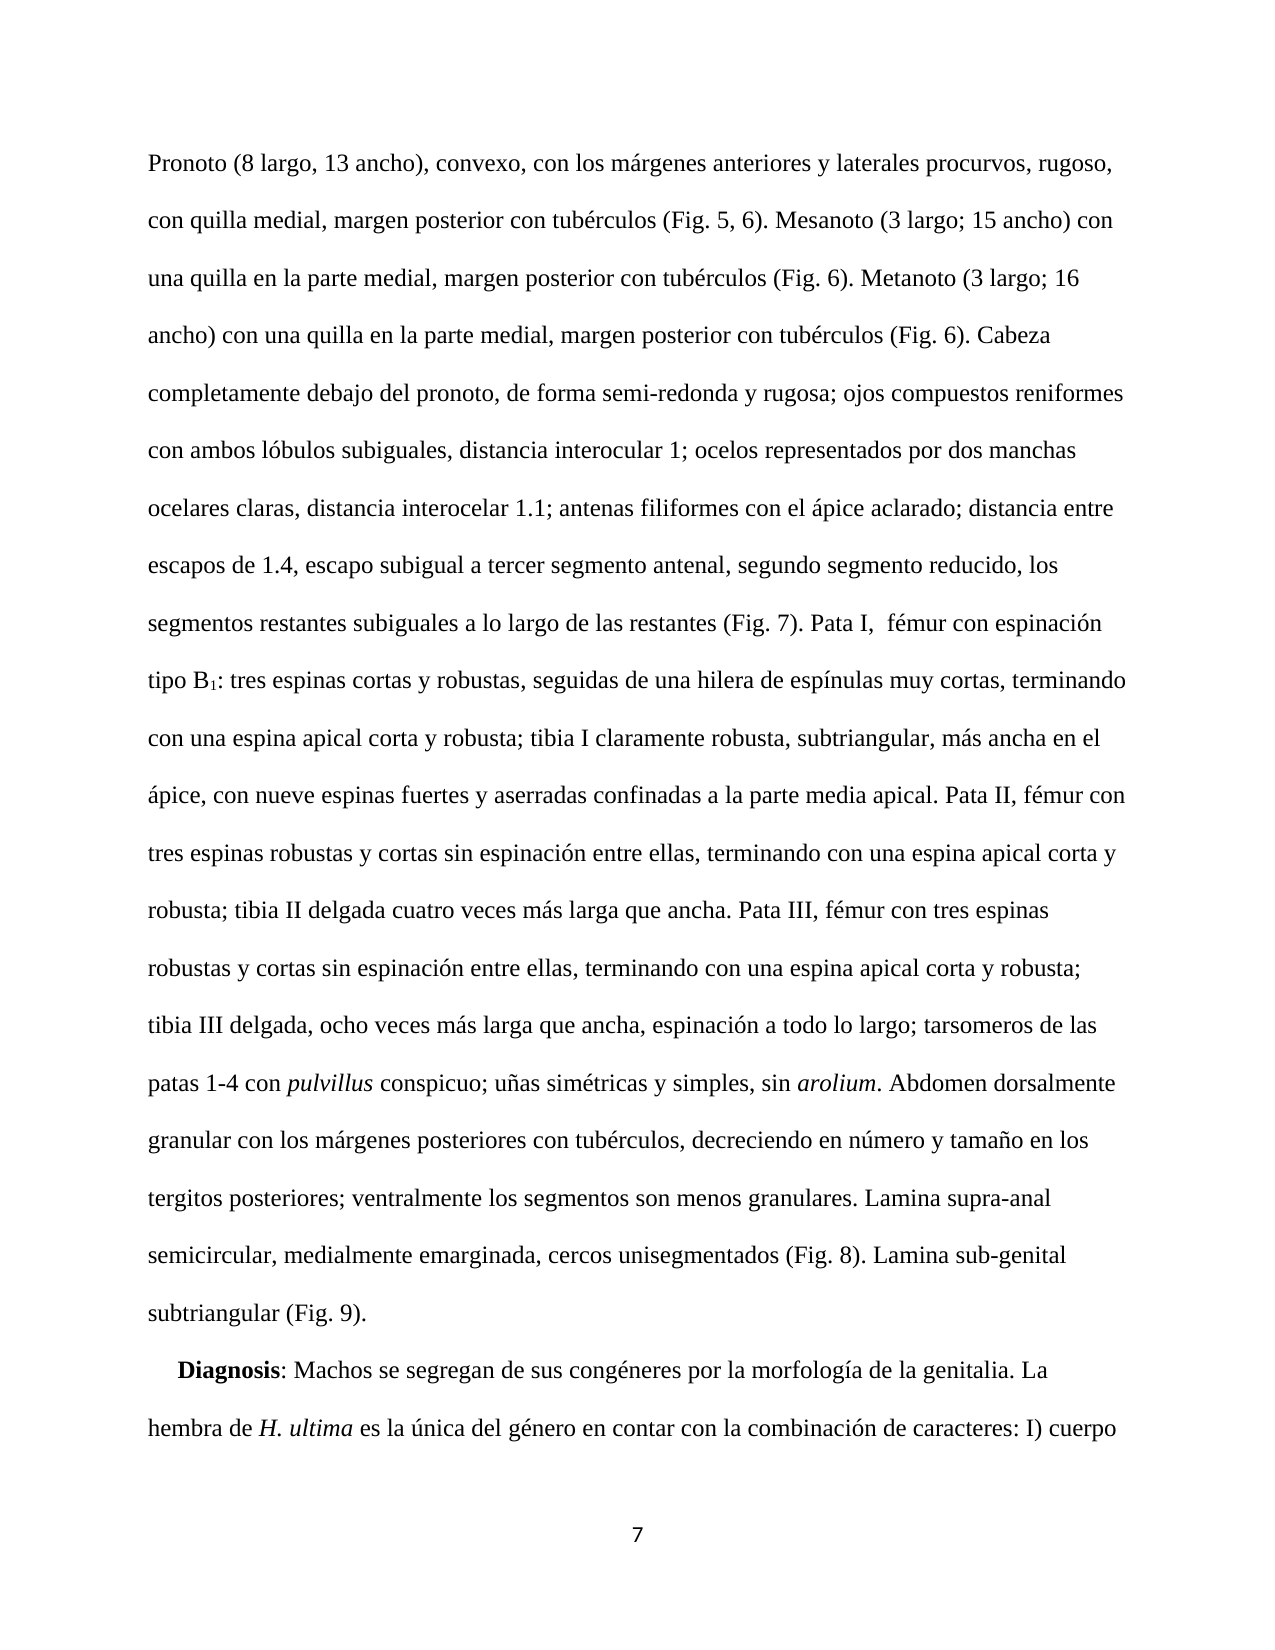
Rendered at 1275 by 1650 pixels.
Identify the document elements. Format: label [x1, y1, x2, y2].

text [148, 1355, 1127, 1441]
text [148, 148, 1127, 1326]
